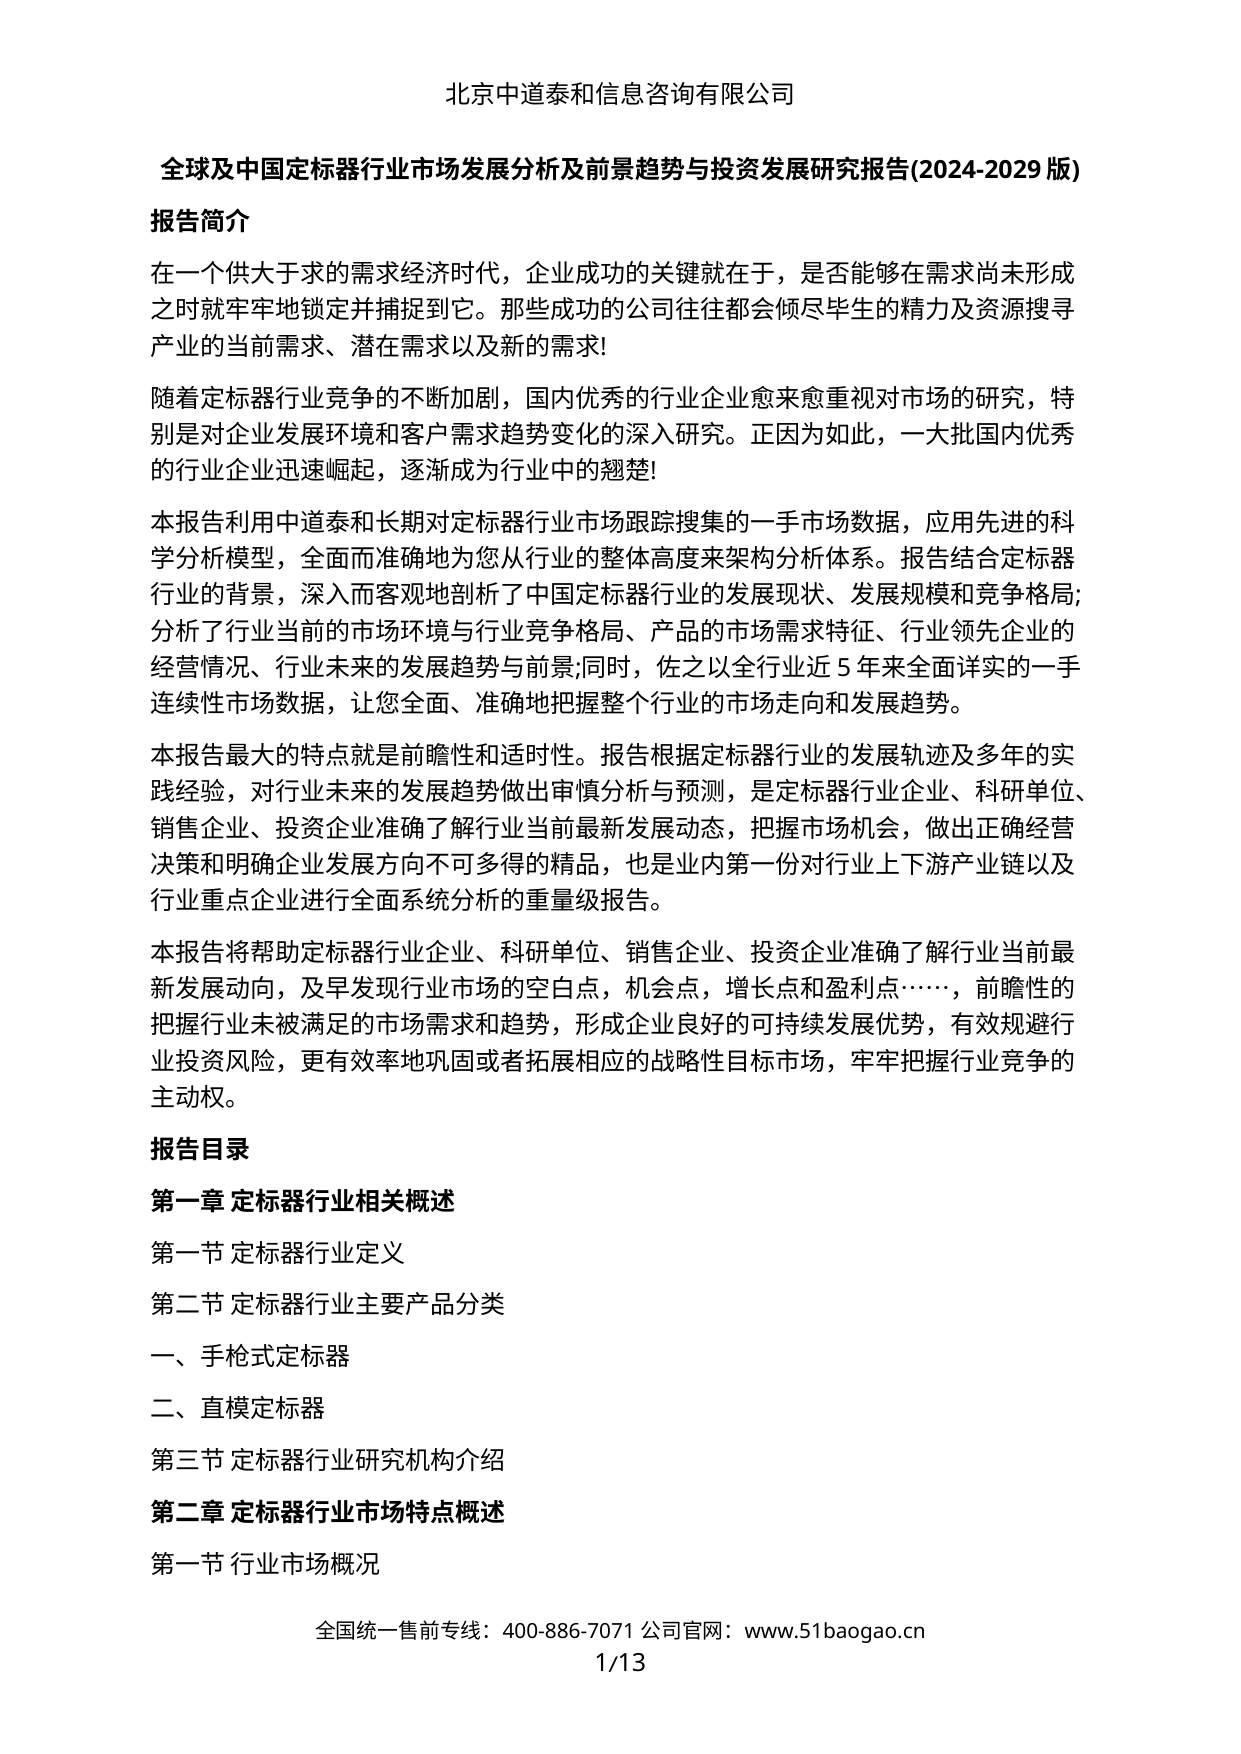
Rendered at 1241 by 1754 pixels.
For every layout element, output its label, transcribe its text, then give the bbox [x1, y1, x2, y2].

text 一、手枪式定标器 [150, 1337, 1090, 1373]
text 全球及中国定标器行业市场发展分析及前景趋势与投资发展研究报告(2024-2029版) [150, 150, 1090, 186]
text 报告简介 [150, 202, 1090, 238]
text 第三节 定标器行业研究机构介绍 [150, 1441, 1090, 1477]
text 报告目录 [150, 1129, 1090, 1166]
text 本报告利用中道泰和长期对定标器行业市场跟踪搜集的一手市场数据，应用先进的科学分析模型，全面而准确地为您从行业的整体高度来架构分析体系。报告结合定标器行业的背景，深入而客观地剖析了中国定标器行业的发展现状、发展规模和竞争格局;分析了行业当前的市场环境与行业竞争格局、产品的市场需求特征、行业领先企业的经营情况、行业未来的发展趋势与前景;同时，佐之以全行业近5年来全面详实的一手连续性市场数据，让您全面、准确地把握整个行业的市场走向和发展趋势。 [150, 502, 1090, 720]
text 第一节 定标器行业定义 [150, 1233, 1090, 1269]
text 第一章 定标器行业相关概述 [150, 1181, 1090, 1217]
text 随着定标器行业竞争的不断加剧，国内优秀的行业企业愈来愈重视对市场的研究，特别是对企业发展环境和客户需求趋势变化的深入研究。正因为如此，一大批国内优秀的行业企业迅速崛起，逐渐成为行业中的翘楚! [150, 378, 1090, 487]
text 第一节 行业市场概况 [150, 1544, 1090, 1581]
text 本报告将帮助定标器行业企业、科研单位、销售企业、投资企业准确了解行业当前最新发展动向，及早发现行业市场的空白点，机会点，增长点和盈利点……，前瞻性的把握行业未被满足的市场需求和趋势，形成企业良好的可持续发展优势，有效规避行业投资风险，更有效率地巩固或者拓展相应的战略性目标市场，牢牢把握行业竞争的主动权。 [150, 932, 1090, 1114]
text 第二章 定标器行业市场特点概述 [150, 1492, 1090, 1529]
text 二、直模定标器 [150, 1389, 1090, 1425]
text 本报告最大的特点就是前瞻性和适时性。报告根据定标器行业的发展轨迹及多年的实践经验，对行业未来的发展趋势做出审慎分析与预测，是定标器行业企业、科研单位、销售企业、投资企业准确了解行业当前最新发展动态，把握市场机会，做出正确经营决策和明确企业发展方向不可多得的精品，也是业内第一份对行业上下游产业链以及行业重点企业进行全面系统分析的重量级报告。 [150, 736, 1090, 917]
text 在一个供大于求的需求经济时代，企业成功的关键就在于，是否能够在需求尚未形成之时就牢牢地锁定并捕捉到它。那些成功的公司往往都会倾尽毕生的精力及资源搜寻产业的当前需求、潜在需求以及新的需求! [150, 254, 1090, 362]
text 第二节 定标器行业主要产品分类 [150, 1285, 1090, 1321]
